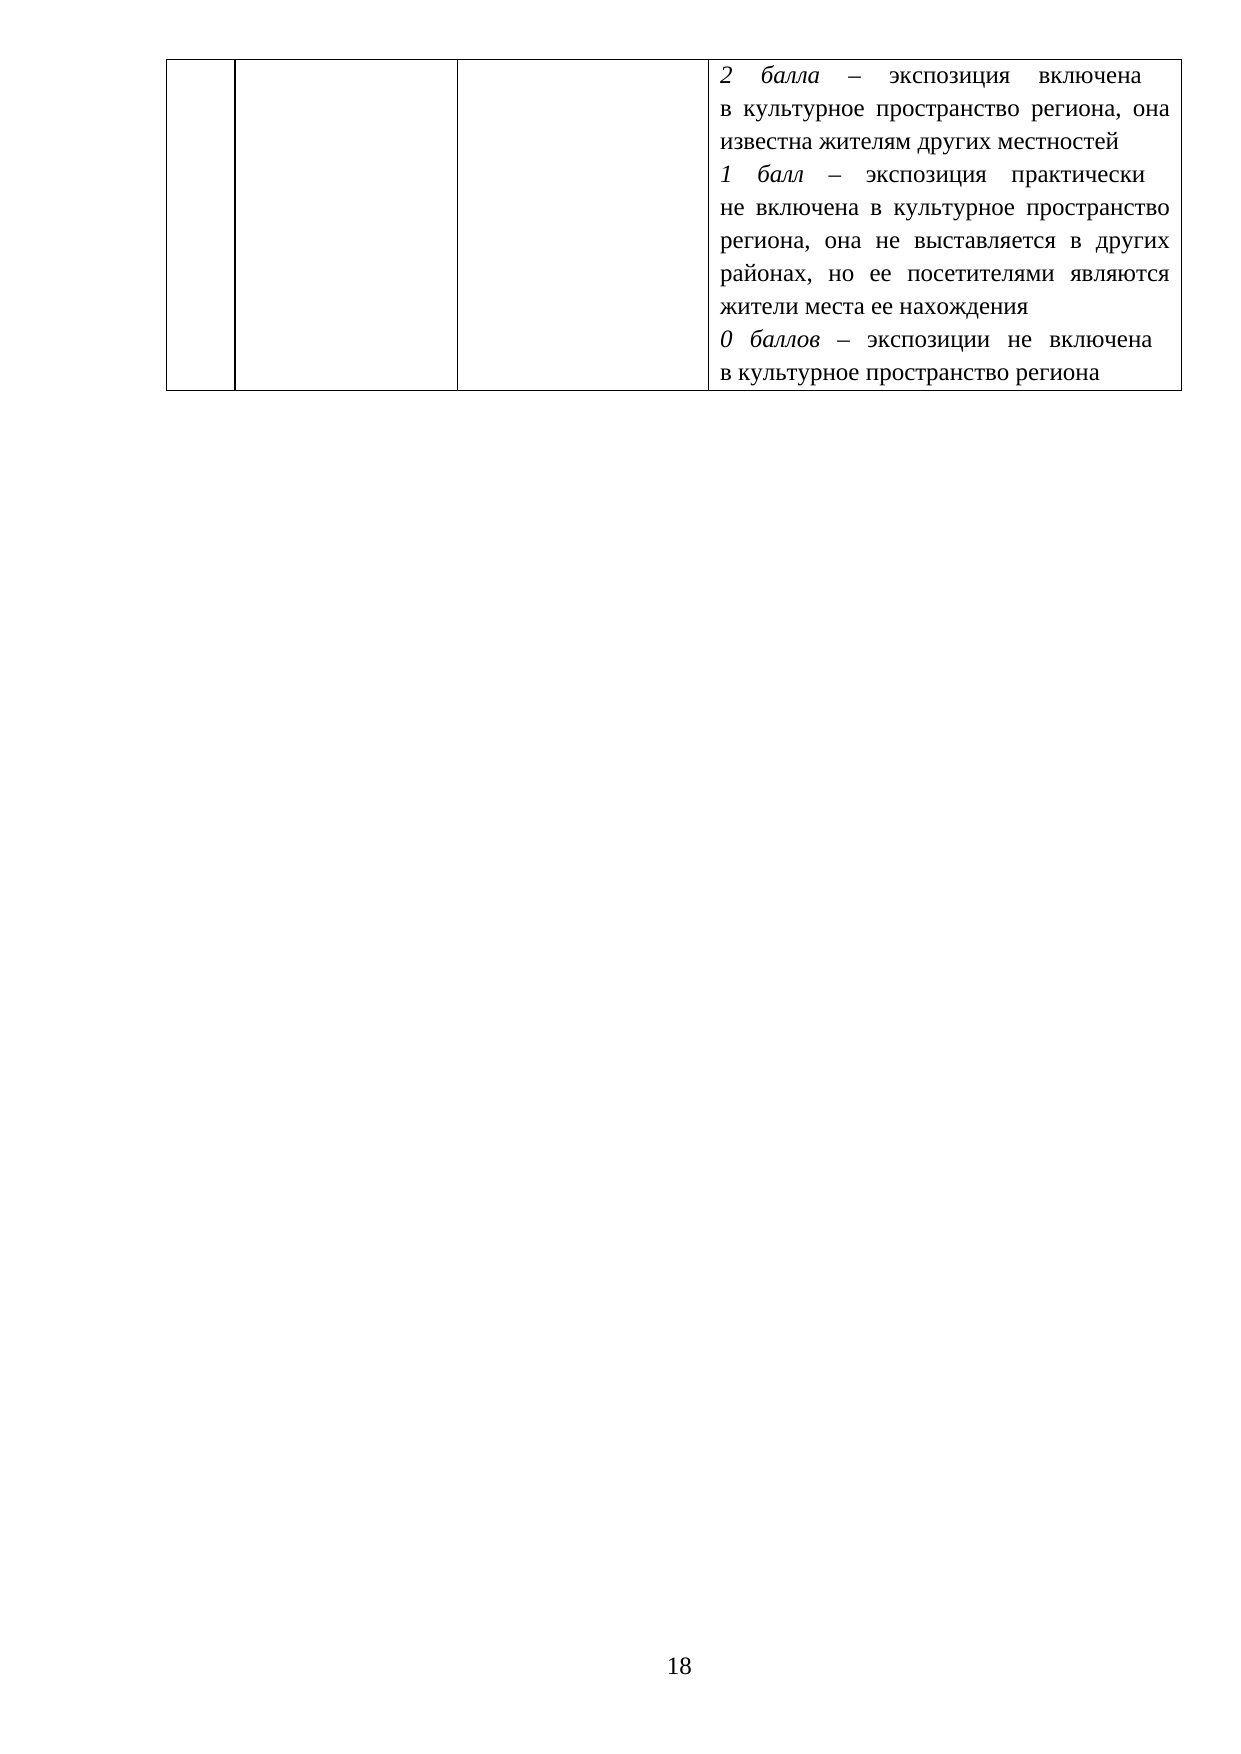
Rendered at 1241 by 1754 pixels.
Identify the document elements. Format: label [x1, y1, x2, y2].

table_cell [709, 60, 1181, 390]
table_cell [458, 60, 708, 390]
